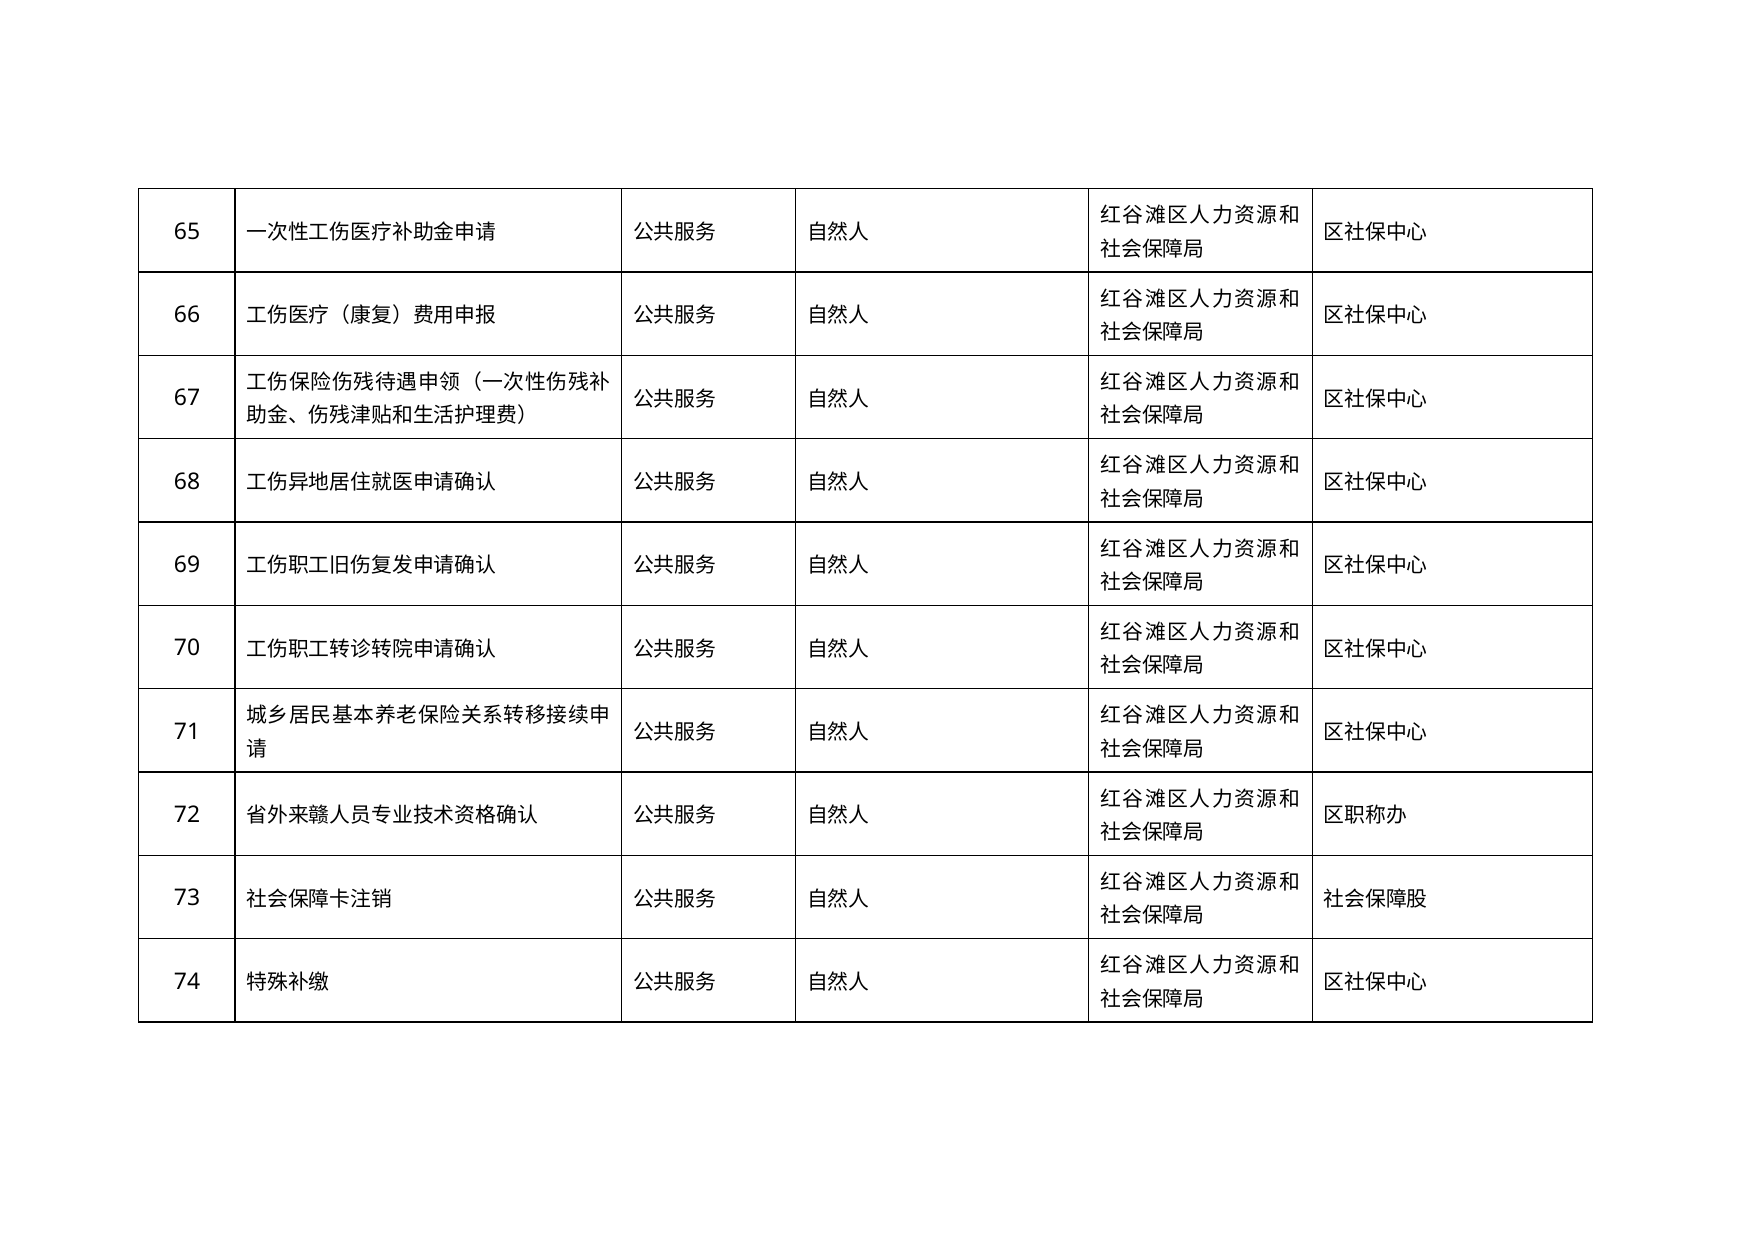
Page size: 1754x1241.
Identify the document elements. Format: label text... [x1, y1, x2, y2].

table_cell 公共服务 [622, 189, 795, 271]
table_cell 工伤异地居住就医申请确认 [236, 439, 621, 521]
table_cell 66 [139, 273, 234, 355]
table_cell 工伤医疗（康复）费用申报 [236, 273, 621, 355]
table_cell 工伤职工旧伤复发申请确认 [236, 523, 621, 605]
table_cell 区社保中心 [1313, 689, 1592, 771]
table_cell 自然人 [796, 939, 1088, 1021]
table_cell 区社保中心 [1313, 189, 1592, 271]
table_cell 自然人 [796, 523, 1088, 605]
table_cell 区职称办 [1313, 773, 1592, 855]
table_cell 自然人 [796, 773, 1088, 855]
table_cell 公共服务 [622, 273, 795, 355]
table_cell 公共服务 [622, 356, 795, 438]
table_cell 自然人 [796, 356, 1088, 438]
table_cell 社会保障卡注销 [236, 856, 621, 938]
table_cell 特殊补缴 [236, 939, 621, 1021]
table_cell 工伤保险伤残待遇申领（一次性伤残补助金、伤残津贴和生活护理费） [236, 356, 621, 438]
table_cell 区社保中心 [1313, 523, 1592, 605]
table_cell 74 [139, 939, 234, 1021]
table_cell 70 [139, 606, 234, 688]
table_cell 自然人 [796, 273, 1088, 355]
table_cell 67 [139, 356, 234, 438]
table_cell 自然人 [796, 606, 1088, 688]
table_cell 公共服务 [622, 606, 795, 688]
table_cell 红谷滩区人力资源和社会保障局 [1089, 439, 1312, 521]
table_cell 红谷滩区人力资源和社会保障局 [1089, 856, 1312, 938]
table_cell 68 [139, 439, 234, 521]
table_cell 红谷滩区人力资源和社会保障局 [1089, 523, 1312, 605]
table_cell 区社保中心 [1313, 939, 1592, 1021]
table_cell 公共服务 [622, 939, 795, 1021]
table_cell 城乡居民基本养老保险关系转移接续申请 [236, 689, 621, 771]
table_cell 自然人 [796, 689, 1088, 771]
table_cell 区社保中心 [1313, 273, 1592, 355]
table_cell 社会保障股 [1313, 856, 1592, 938]
table_cell 红谷滩区人力资源和社会保障局 [1089, 689, 1312, 771]
table_cell 区社保中心 [1313, 356, 1592, 438]
table_cell 71 [139, 689, 234, 771]
table_cell 一次性工伤医疗补助金申请 [236, 189, 621, 271]
table_cell 73 [139, 856, 234, 938]
table_cell 72 [139, 773, 234, 855]
table_cell 区社保中心 [1313, 439, 1592, 521]
table_cell 红谷滩区人力资源和社会保障局 [1089, 606, 1312, 688]
table_cell 自然人 [796, 189, 1088, 271]
table_cell 自然人 [796, 856, 1088, 938]
table_cell 公共服务 [622, 773, 795, 855]
table_cell 红谷滩区人力资源和社会保障局 [1089, 773, 1312, 855]
table_cell 公共服务 [622, 689, 795, 771]
table_cell 公共服务 [622, 439, 795, 521]
table_cell 公共服务 [622, 856, 795, 938]
table_cell 区社保中心 [1313, 606, 1592, 688]
table_cell 红谷滩区人力资源和社会保障局 [1089, 356, 1312, 438]
table_cell 工伤职工转诊转院申请确认 [236, 606, 621, 688]
table_cell 自然人 [796, 439, 1088, 521]
table_cell 公共服务 [622, 523, 795, 605]
table_cell 69 [139, 523, 234, 605]
table_cell 红谷滩区人力资源和社会保障局 [1089, 273, 1312, 355]
table_cell 65 [139, 189, 234, 271]
table_cell 省外来赣人员专业技术资格确认 [236, 773, 621, 855]
table_cell 红谷滩区人力资源和社会保障局 [1089, 939, 1312, 1021]
table_cell 红谷滩区人力资源和社会保障局 [1089, 189, 1312, 271]
